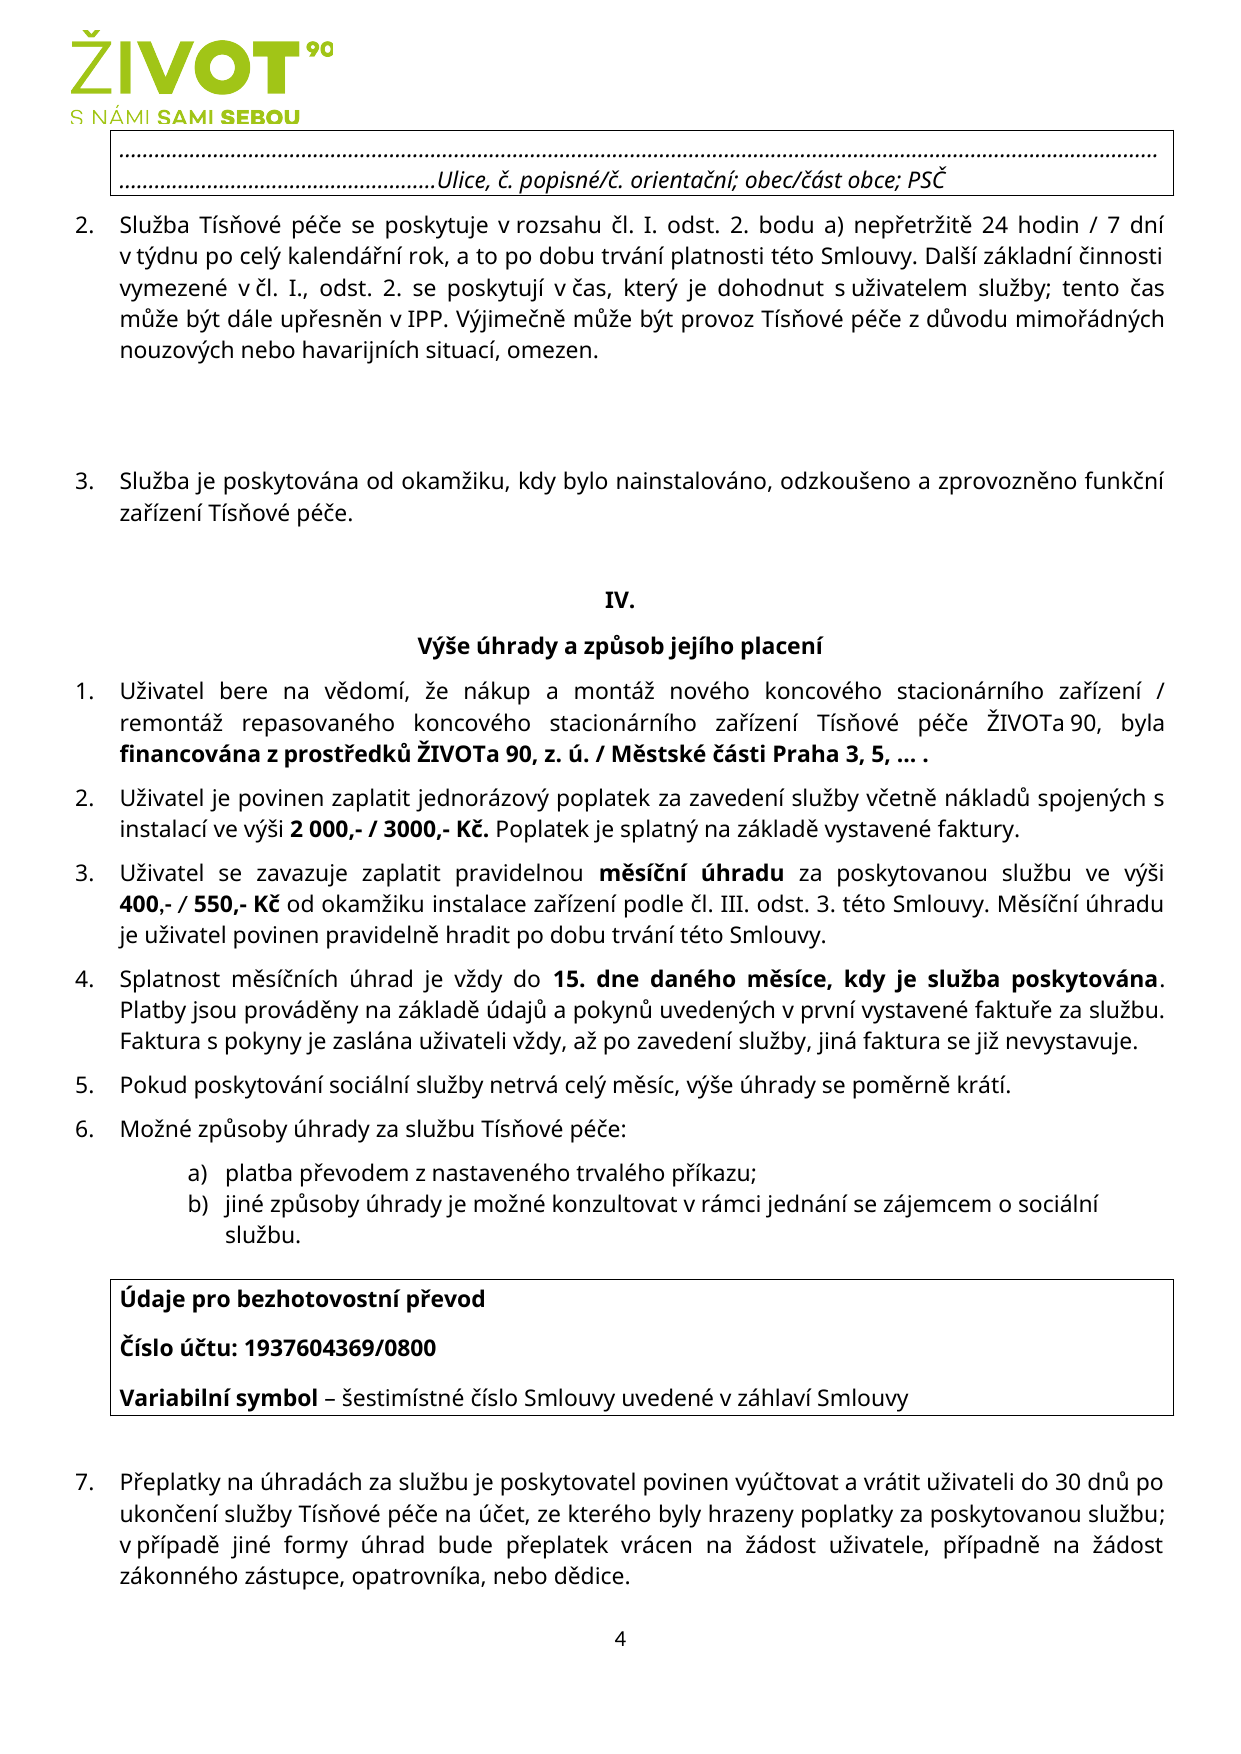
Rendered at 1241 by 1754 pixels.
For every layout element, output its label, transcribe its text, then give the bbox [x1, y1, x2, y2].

text Výše úhrady a způsob jejího placení [75, 629, 1165, 661]
list jiné způsoby úhrady je možné konzultovat v rámci jednání se zájemcem o sociální službu. [187, 1188, 1165, 1250]
list Splatnost měsíčních úhrad je vždy do 15. dne daného měsíce, kdy je služba poskytována. Platby jsou prováděny na základě údajů a pokynů uvedených v první vystavené faktuře za službu. Faktura s pokyny je zaslána uživateli vždy, až po zavedení služby, jiná faktura se již nevystavuje. [75, 963, 1165, 1056]
text IV. [75, 584, 1165, 615]
list Pokud poskytování sociální služby netrvá celý měsíc, výše úhrady se poměrně krátí. [75, 1069, 1165, 1100]
list Uživatel se zavazuje zaplatit pravidelnou měsíční úhradu za poskytovanou službu ve výši 400,- / 550,- Kč od okamžiku instalace zařízení podle čl. III. odst. 3. této Smlouvy. Měsíční úhradu je uživatel povinen pravidelně hradit po dobu trvání této Smlouvy. [75, 856, 1165, 950]
list Uživatel je povinen zaplatit jednorázový poplatek za zavedení služby včetně nákladů spojených s instalací ve výši 2 000,- / 3000,- Kč. Poplatek je splatný na základě vystavené faktury. [75, 781, 1165, 844]
text Údaje pro bezhotovostní převod [111, 1280, 1173, 1314]
picture [70, 30, 333, 124]
text Číslo účtu: 1937604369/0800 [111, 1329, 1173, 1363]
list Možné způsoby úhrady za službu Tísňové péče: [75, 1113, 1165, 1144]
list Služba je poskytována od okamžiku, kdy bylo nainstalováno, odzkoušeno a zprovozněno funkční zařízení Tísňové péče. [75, 465, 1165, 528]
text ……………………………………………………………………………………………………………………………………………………………………………………………………………Ulice, č. popisné/č. orientační; obec/část obce; PSČ [111, 131, 1173, 195]
text Variabilní symbol – šestimístné číslo Smlouvy uvedené v záhlaví Smlouvy [111, 1379, 1173, 1415]
list Služba Tísňové péče se poskytuje v rozsahu čl. I. odst. 2. bodu a) nepřetržitě 24 hodin / 7 dní v týdnu po celý kalendářní rok, a to po dobu trvání platnosti této Smlouvy. Další základní činnosti vymezené v čl. I., odst. 2. se poskytují v čas, který je dohodnut s uživatelem služby; tento čas může být dále upřesněn v IPP. Výjimečně může být provoz Tísňové péče z důvodu mimořádných nouzových nebo havarijních situací, omezen. [75, 209, 1165, 365]
list Přeplatky na úhradách za službu je poskytovatel povinen vyúčtovat a vrátit uživateli do 30 dnů po ukončení služby Tísňové péče na účet, ze kterého byly hrazeny poplatky za poskytovanou službu; v případě jiné formy úhrad bude přeplatek vrácen na žádost uživatele, případně na žádost zákonného zástupce, opatrovníka, nebo dědice. [75, 1466, 1165, 1591]
list platba převodem z nastaveného trvalého příkazu; [187, 1156, 1165, 1188]
list Uživatel bere na vědomí, že nákup a montáž nového koncového stacionárního zařízení / remontáž repasovaného koncového stacionárního zařízení Tísňové péče ŽIVOTa 90, byla financována z prostředků ŽIVOTa 90, z. ú. / Městské části Praha 3, 5, ... . [75, 675, 1165, 769]
